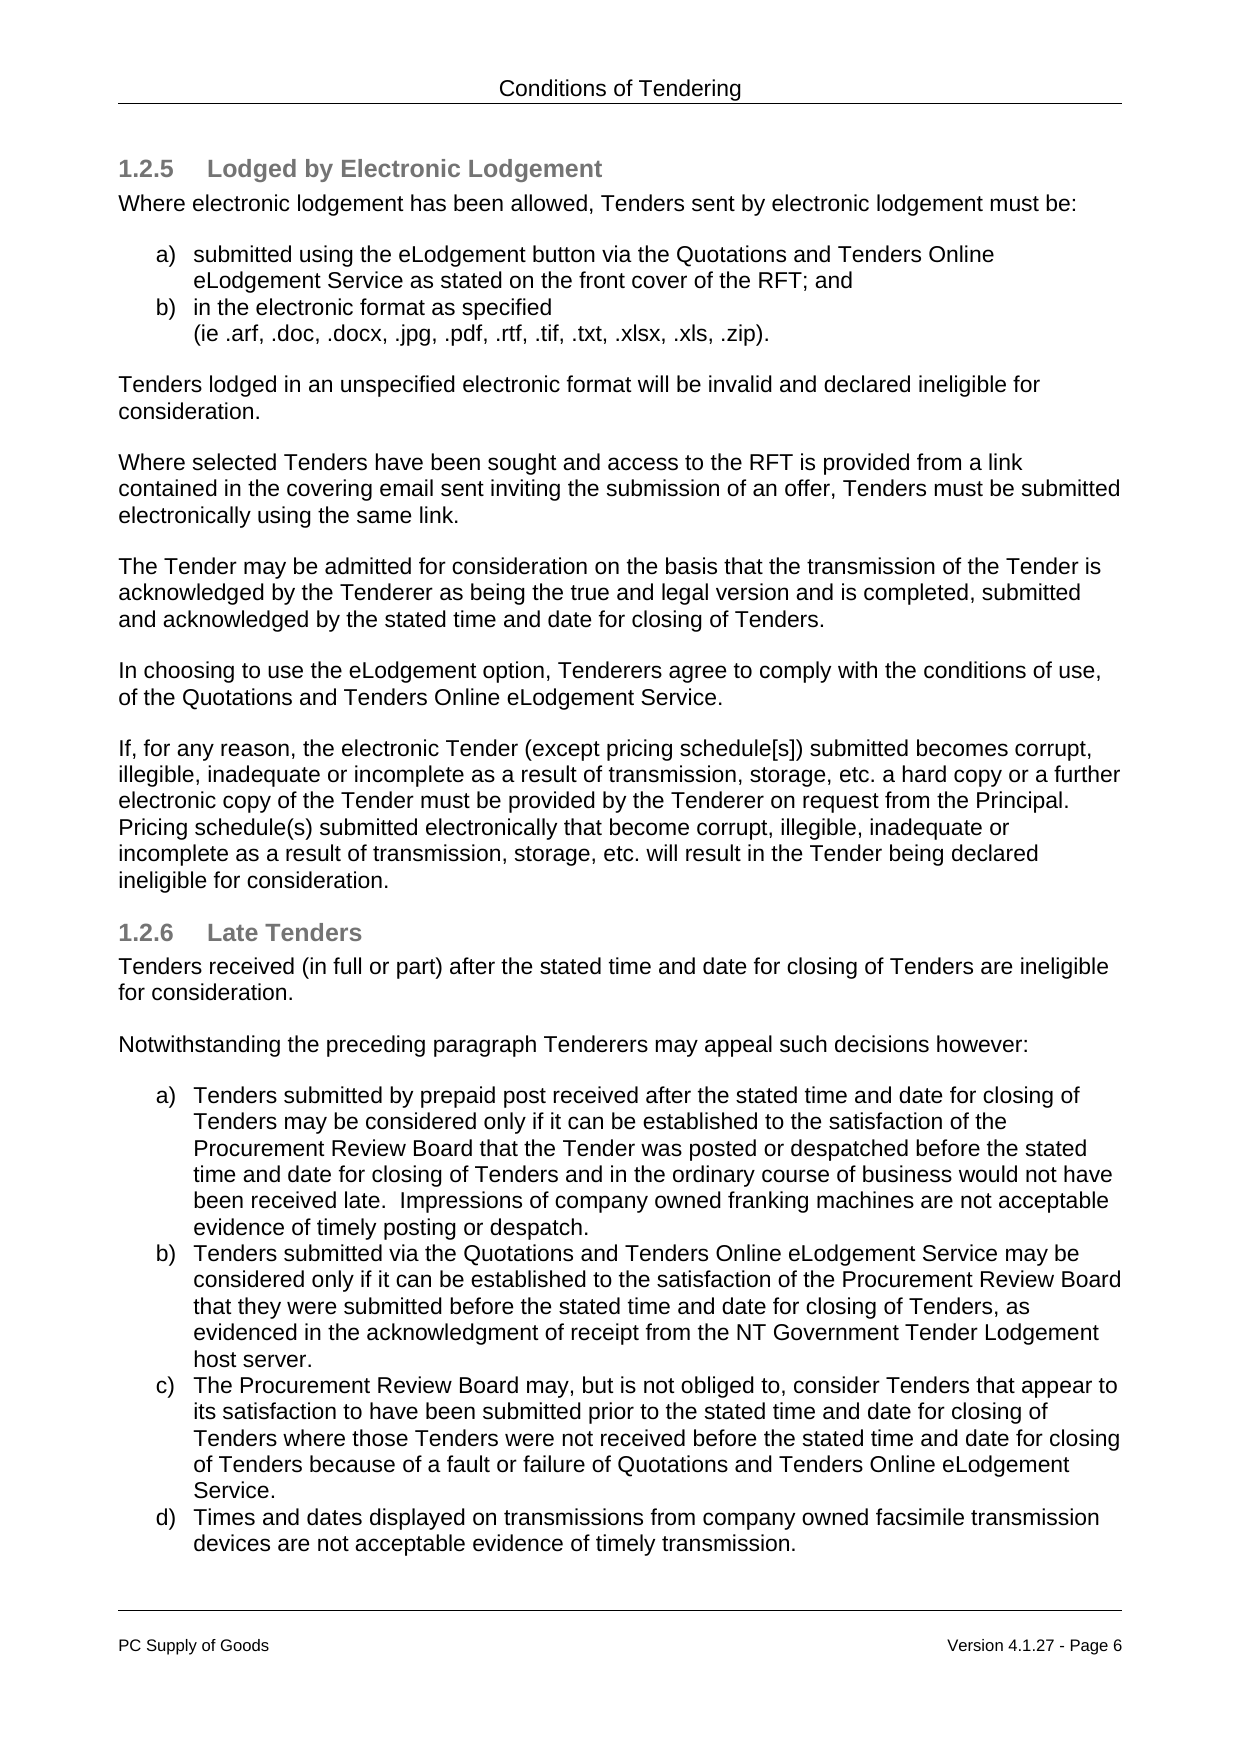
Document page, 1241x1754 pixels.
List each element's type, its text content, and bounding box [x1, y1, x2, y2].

list Tenders submitted via the Quotations and Tenders Online eLodgement Service may be considered only if it can be established to the satisfaction of the Procurement Review Board that they were submitted before the stated time and date for closing of Tenders, as evidenced in the acknowledgment of receipt from the NT Government Tender Lodgement host server. [156, 1240, 1122, 1372]
subtitle Lodged by Electronic Lodgement [118, 154, 1122, 183]
text If, for any reason, the electronic Tender (except pricing schedule[s]) submitted becomes corrupt, illegible, inadequate or incomplete as a result of transmission, storage, etc. a hard copy or a further electronic copy of the Tender must be provided by the Tenderer on request from the Principal. Pricing schedule(s) submitted electronically that become corrupt, illegible, inadequate or incomplete as a result of transmission, storage, etc. will result in the Tender being declared ineligible for consideration. [118, 735, 1122, 893]
list Tenders submitted by prepaid post received after the stated time and date for closing of Tenders may be considered only if it can be established to the satisfaction of the Procurement Review Board that the Tender was posted or despatched before the stated time and date for closing of Tenders and in the ordinary course of business would not have been received late. Impressions of company owned franking machines are not acceptable evidence of timely posting or despatch. [156, 1082, 1122, 1240]
text Tenders lodged in an unspecified electronic format will be invalid and declared ineligible for consideration. [118, 371, 1122, 424]
text Where electronic lodgement has been allowed, Tenders sent by electronic lodgement must be: [118, 189, 1122, 216]
list The Procurement Review Board may, but is not obliged to, consider Tenders that appear to its satisfaction to have been submitted prior to the stated time and date for closing of Tenders where those Tenders were not received before the stated time and date for closing of Tenders because of a fault or failure of Quotations and Tenders Online eLodgement Service. [156, 1372, 1122, 1504]
text In choosing to use the eLodgement option, Tenderers agree to comply with the conditions of use, of the Quotations and Tenders Online eLodgement Service. [118, 657, 1122, 710]
list Times and dates displayed on transmissions from company owned facsimile transmission devices are not acceptable evidence of timely transmission. [156, 1504, 1122, 1556]
text Notwithstanding the preceding paragraph Tenderers may appeal such decisions however: [118, 1031, 1122, 1057]
text Where selected Tenders have been sought and access to the RFT is provided from a link contained in the covering email sent inviting the submission of an offer, Tenders must be submitted electronically using the same link. [118, 449, 1122, 528]
text The Tender may be admitted for consideration on the basis that the transmission of the Tender is acknowledged by the Tenderer as being the true and legal version and is completed, submitted and acknowledged by the stated time and date for closing of Tenders. [118, 553, 1122, 632]
list submitted using the eLodgement button via the Quotations and Tenders Online eLodgement Service as stated on the front cover of the RFT; and [156, 241, 1122, 293]
subtitle Late Tenders [118, 918, 1122, 947]
list in the electronic format as specified (ie .arf, .doc, .docx, .jpg, .pdf, .rtf, .tif, .txt, .xlsx, .xls, .zip). [156, 293, 1122, 346]
text Tenders received (in full or part) after the stated time and date for closing of Tenders are ineligible for consideration. [118, 953, 1122, 1006]
